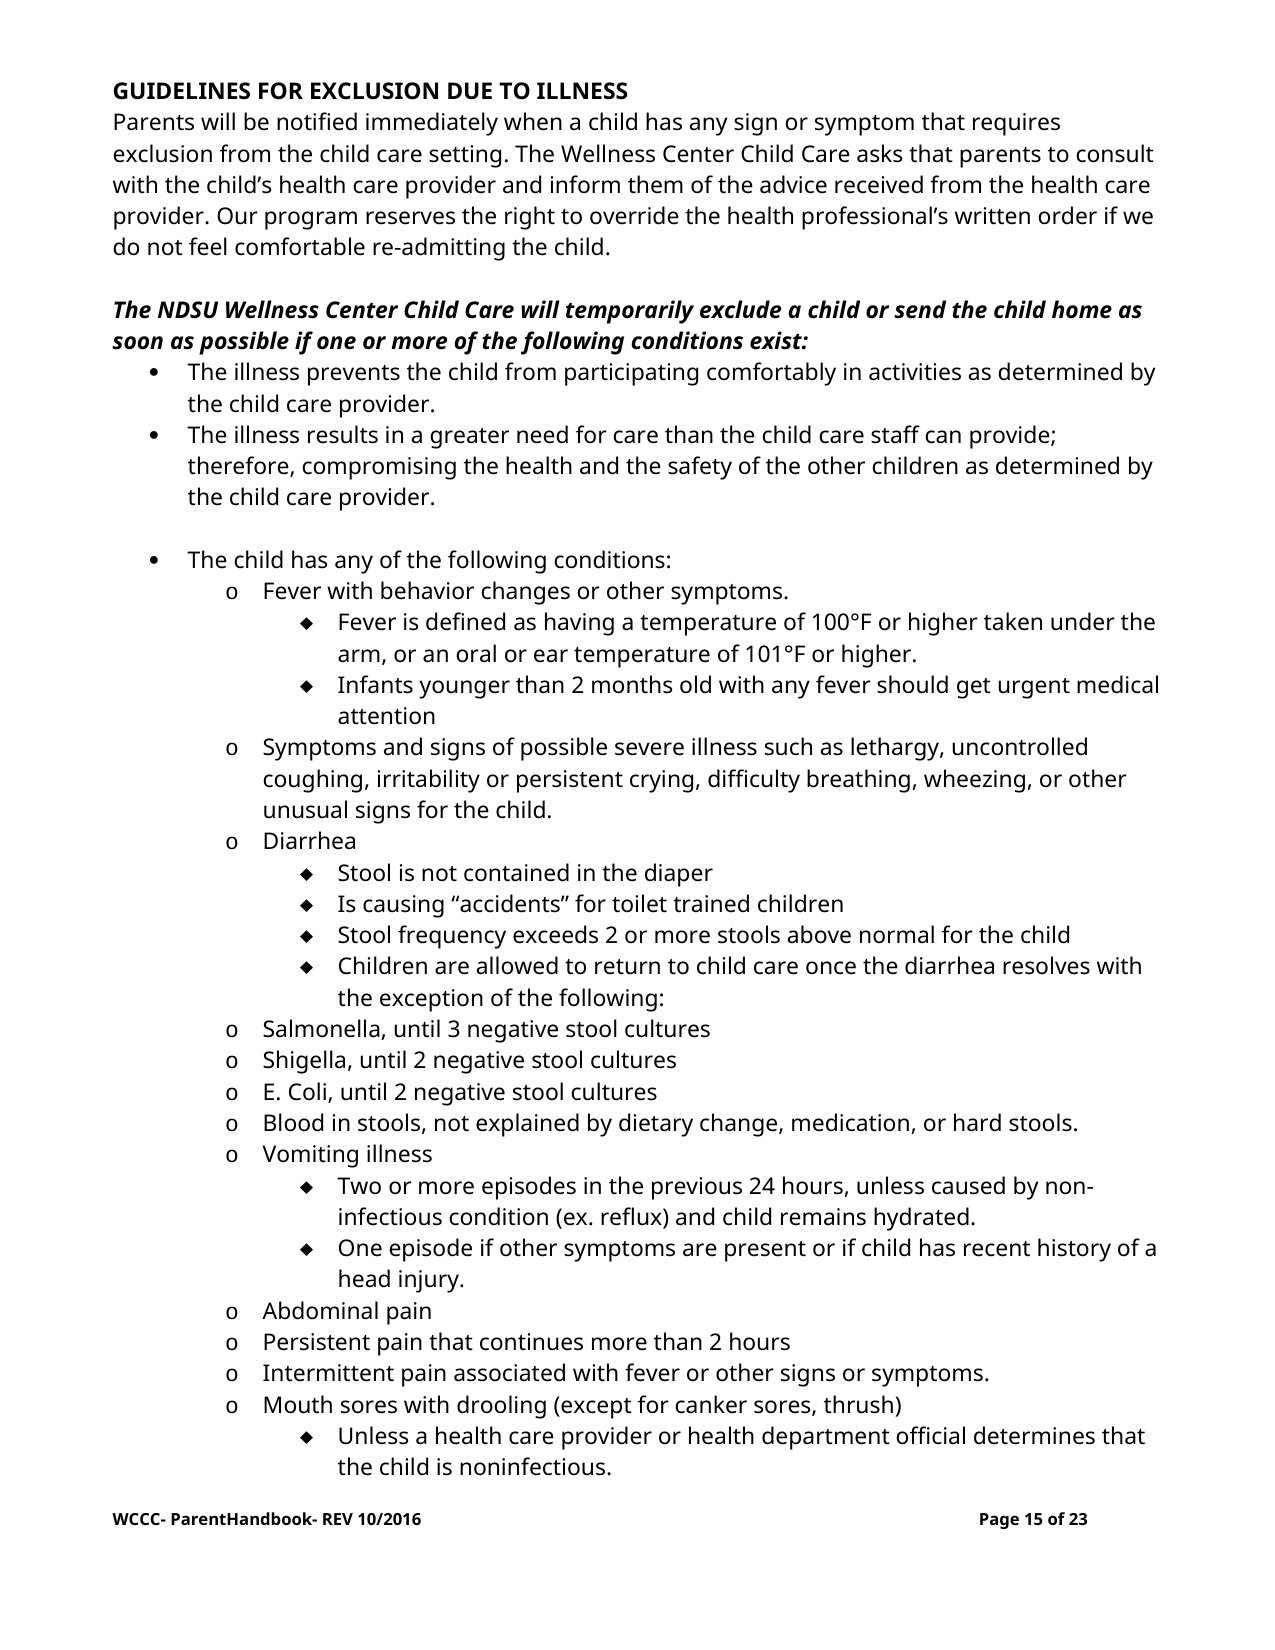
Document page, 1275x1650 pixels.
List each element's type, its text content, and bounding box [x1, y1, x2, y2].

list Diarrhea [225, 825, 1162, 857]
list Stool is not contained in the diaper [300, 857, 1162, 888]
list Unless a health care provider or health department official determines that the child is noninfectious. [300, 1420, 1162, 1482]
text GUIDELINES FOR EXCLUSION DUE TO ILLNESS [112, 75, 1162, 106]
list Salmonella, until 3 negative stool cultures [225, 1013, 1162, 1044]
list E. Coli, until 2 negative stool cultures [225, 1076, 1162, 1107]
list Children are allowed to return to child care once the diarrhea resolves with the exception of the following: [300, 950, 1162, 1013]
list Is causing “accidents” for toilet trained children [300, 888, 1162, 919]
list The illness prevents the child from participating comfortably in activities as determined by the child care provider. [150, 356, 1162, 419]
list Abdominal pain [225, 1294, 1162, 1326]
list One episode if other symptoms are present or if child has recent history of a head injury. [300, 1232, 1162, 1294]
list Vomiting illness [225, 1138, 1162, 1169]
list Intermittent pain associated with fever or other signs or symptoms. [225, 1357, 1162, 1389]
list The child has any of the following conditions: [150, 544, 1162, 575]
list Two or more episodes in the previous 24 hours, unless caused by non-infectious condition (ex. reflux) and child remains hydrated. [300, 1169, 1162, 1232]
list Infants younger than 2 months old with any fever should get urgent medical attention [300, 669, 1162, 731]
list Persistent pain that continues more than 2 hours [225, 1326, 1162, 1357]
text The NDSU Wellness Center Child Care will temporarily exclude a child or send the child home as soon as possible if one or more of the following conditions exist: [112, 294, 1162, 356]
list Stool frequency exceeds 2 or more stools above normal for the child [300, 919, 1162, 950]
list Symptoms and signs of possible severe illness such as lethargy, uncontrolled coughing, irritability or persistent crying, difficulty breathing, wheezing, or other unusual signs for the child. [225, 731, 1162, 825]
list Blood in stools, not explained by dietary change, medication, or hard stools. [225, 1107, 1162, 1138]
text Parents will be notified immediately when a child has any sign or symptom that requires exclusion from the child care setting. The Wellness Center Child Care asks that parents to consult with the child’s health care provider and inform them of the advice received from the health care provider. Our program reserves the right to override the health professional’s written order if we do not feel comfortable re-admitting the child. [112, 106, 1162, 262]
list Fever is defined as having a temperature of 100°F or higher taken under the arm, or an oral or ear temperature of 101°F or higher. [300, 606, 1162, 669]
list The illness results in a greater need for care than the child care staff can provide; therefore, compromising the health and the safety of the other children as determined by the child care provider. [150, 419, 1162, 512]
list Shigella, until 2 negative stool cultures [225, 1044, 1162, 1076]
list Mouth sores with drooling (except for canker sores, thrush) [225, 1389, 1162, 1420]
list Fever with behavior changes or other symptoms. [225, 575, 1162, 606]
